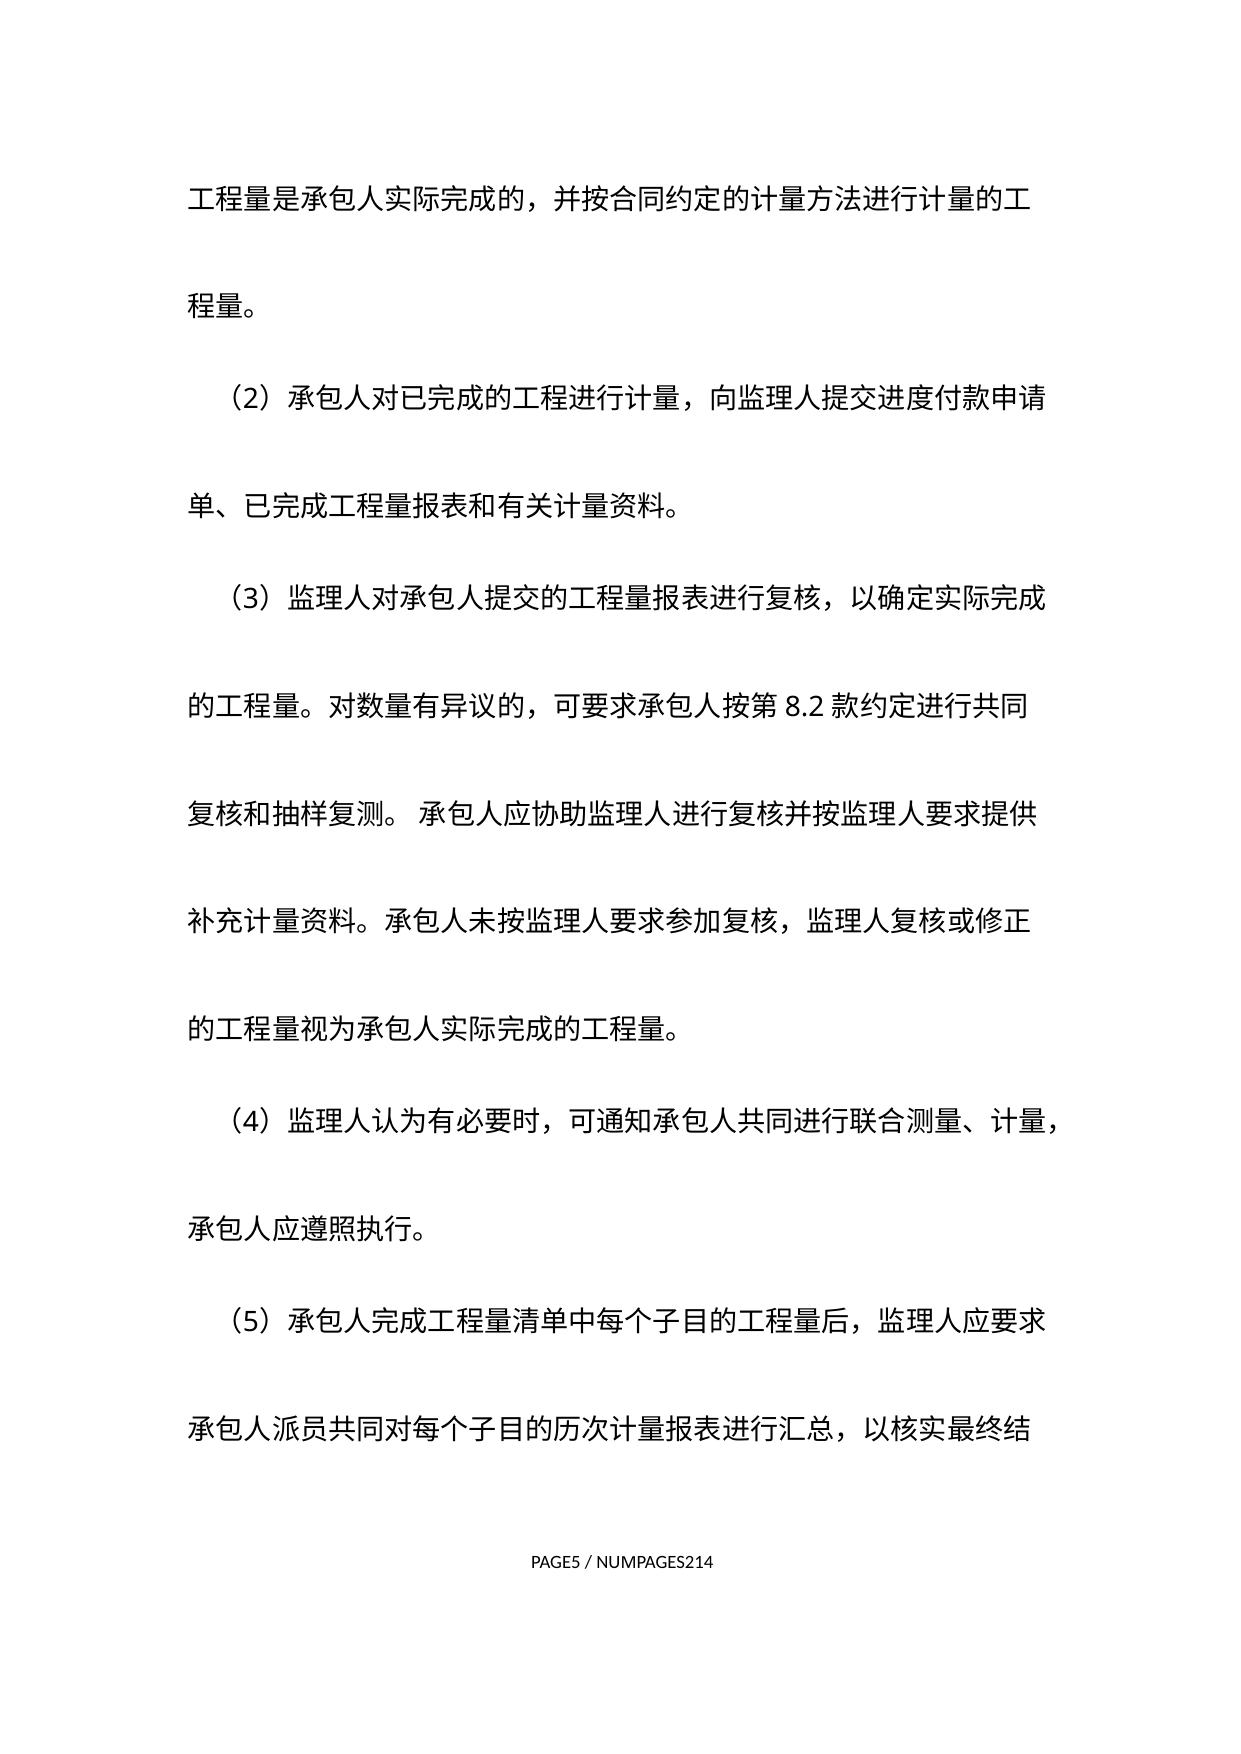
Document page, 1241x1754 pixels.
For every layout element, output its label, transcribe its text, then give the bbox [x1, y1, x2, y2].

text （3）监理人对承包人提交的工程量报表进行复核，以确定实际完成的工程量。对数量有异议的，可要求承包人按第 8.2 款约定进行共同复核和抽样复测。 承包人应协助监理人进行复核并按监理人要求提供补充计量资料。承包人未按监理人要求参加复核，监理人复核或修正的工程量视为承包人实际完成的工程量。 [187, 564, 1053, 1060]
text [187, 1287, 1053, 1459]
text （4）监理人认为有必要时，可通知承包人共同进行联合测量、计量，承包人应遵照执行。 [187, 1087, 1053, 1260]
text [187, 164, 1053, 337]
text （2）承包人对已完成的工程进行计量，向监理人提交进度付款申请单、已完成工程量报表和有关计量资料。 [187, 364, 1053, 537]
